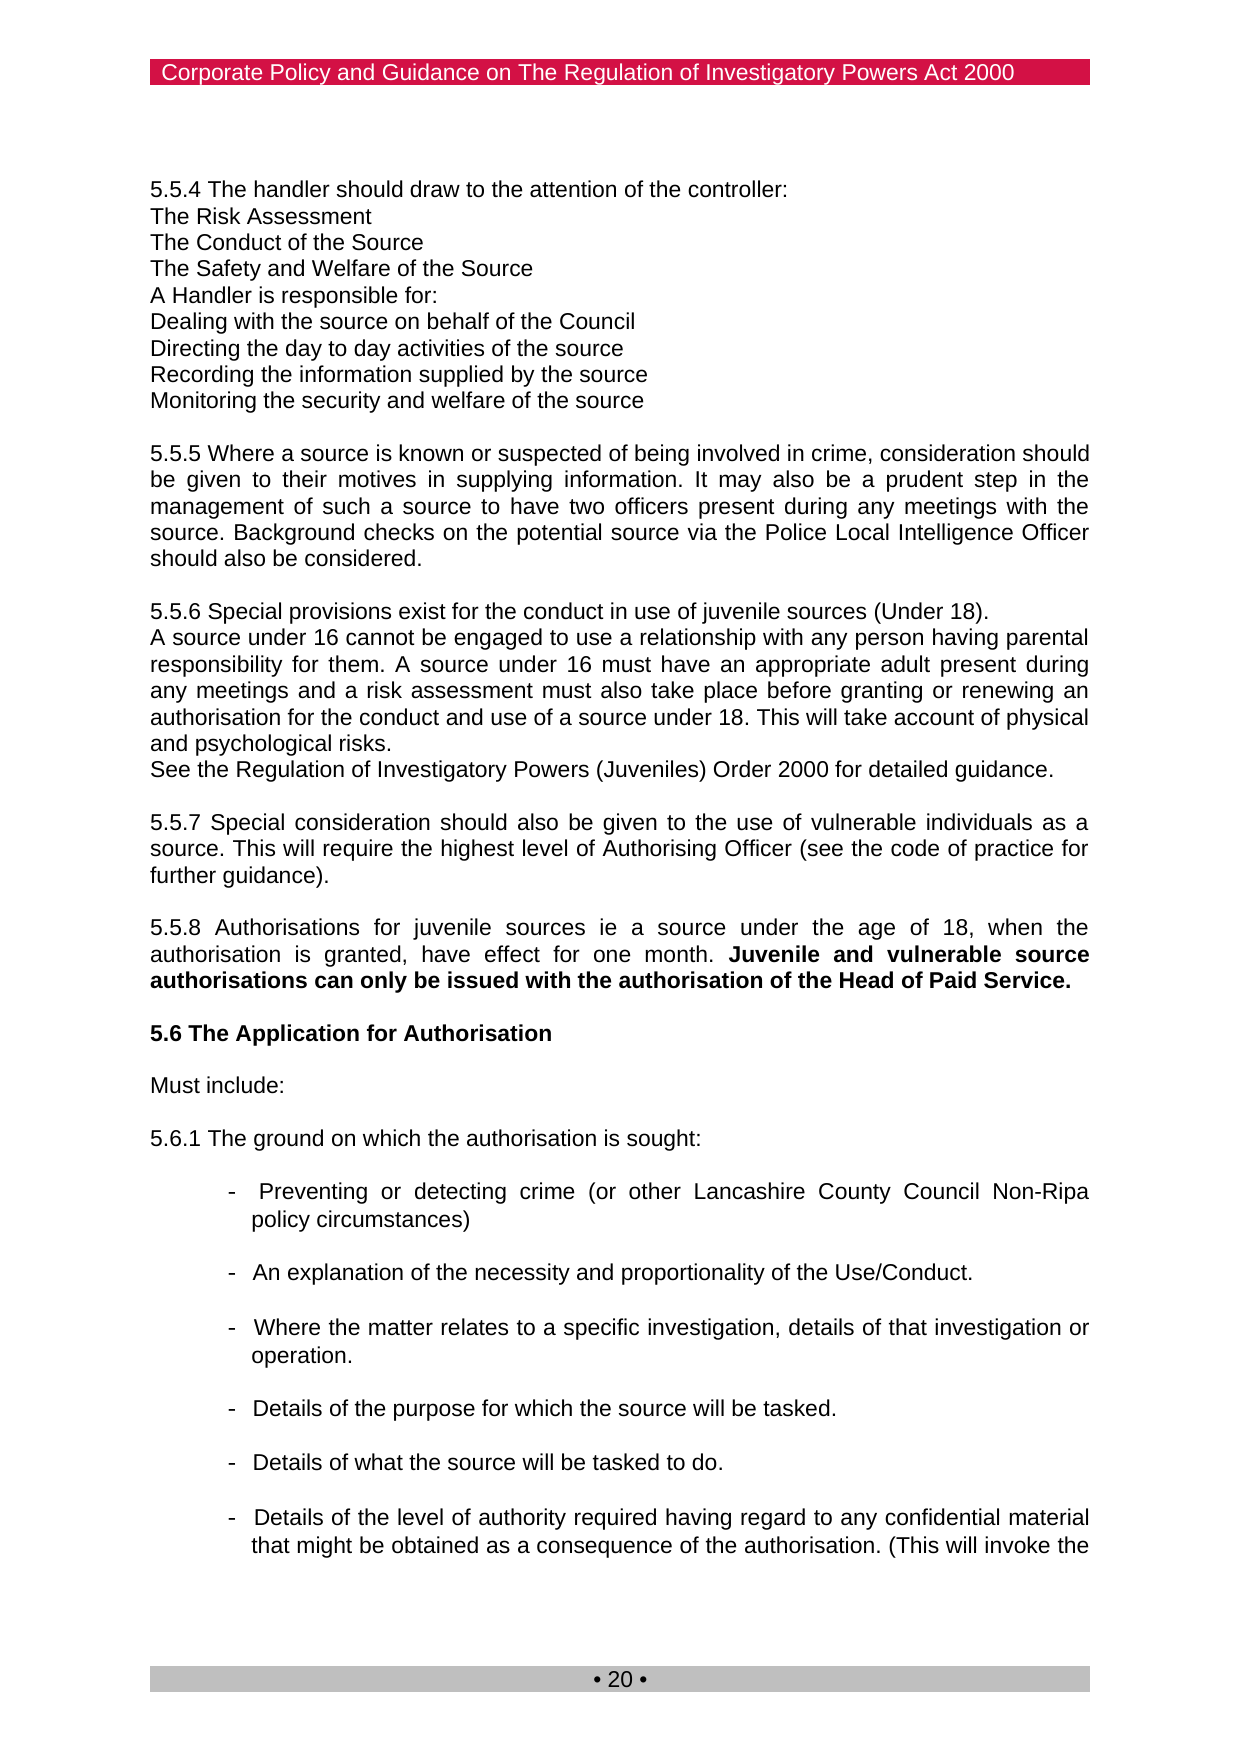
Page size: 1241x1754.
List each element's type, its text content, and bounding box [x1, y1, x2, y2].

text - Where the matter relates to a specific investigation, details of that investigation or operation. [225, 1313, 1090, 1368]
text Dealing with the source on behalf of the Council [150, 308, 1090, 334]
text 5.5.6 Special provisions exist for the conduct in use of juvenile sources (Under 18). [150, 598, 1090, 624]
text 5.6 The Application for Authorisation [150, 1020, 1090, 1046]
text A Handler is responsible for: [150, 282, 1090, 308]
text 5.5.5 Where a source is known or suspected of being involved in crime, consideration should be given to their motives in supplying information. It may also be a prudent step in the management of such a source to have two officers present during any meetings with the source. Background checks on the potential source via the Police Local Intelligence Officer should also be considered. [150, 440, 1090, 572]
text - Preventing or detecting crime (or other Lancashire County Council Non-Ripa policy circumstances) [225, 1178, 1090, 1232]
text - Details of what the source will be tasked to do. [225, 1449, 1090, 1478]
text Recording the information supplied by the source [150, 361, 1090, 387]
text 5.5.8 Authorisations for juvenile sources ie a source under the age of 18, when the authorisation is granted, have effect for one month. Juvenile and vulnerable source authorisations can only be issued with the authorisation of the Head of Paid Service. [150, 914, 1090, 993]
text 5.5.4 The handler should draw to the attention of the controller: [150, 176, 1090, 203]
text A source under 16 cannot be engaged to use a relationship with any person having parental responsibility for them. A source under 16 must have an appropriate adult present during any meetings and a risk assessment must also take place before granting or renewing an authorisation for the conduct and use of a source under 18. This will take account of physical and psychological risks. [150, 624, 1090, 756]
text The Conduct of the Source [150, 229, 1090, 255]
text Monitoring the security and welfare of the source [150, 387, 1090, 413]
text See the Regulation of Investigatory Powers (Juveniles) Order 2000 for detailed guidance. [150, 756, 1090, 782]
text 5.6.1 The ground on which the authorisation is sought: [150, 1125, 1090, 1151]
text The Safety and Welfare of the Source [150, 255, 1090, 282]
text The Risk Assessment [150, 203, 1090, 229]
text - Details of the purpose for which the source will be tasked. [225, 1394, 1090, 1423]
text Must include: [150, 1072, 1090, 1099]
text - An explanation of the necessity and proportionality of the Use/Conduct. [225, 1259, 1090, 1287]
text Directing the day to day activities of the source [150, 334, 1090, 361]
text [225, 1504, 1090, 1559]
text 5.5.7 Special consideration should also be given to the use of vulnerable individuals as a source. This will require the highest level of Authorising Officer (see the code of practice for further guidance). [150, 809, 1090, 888]
